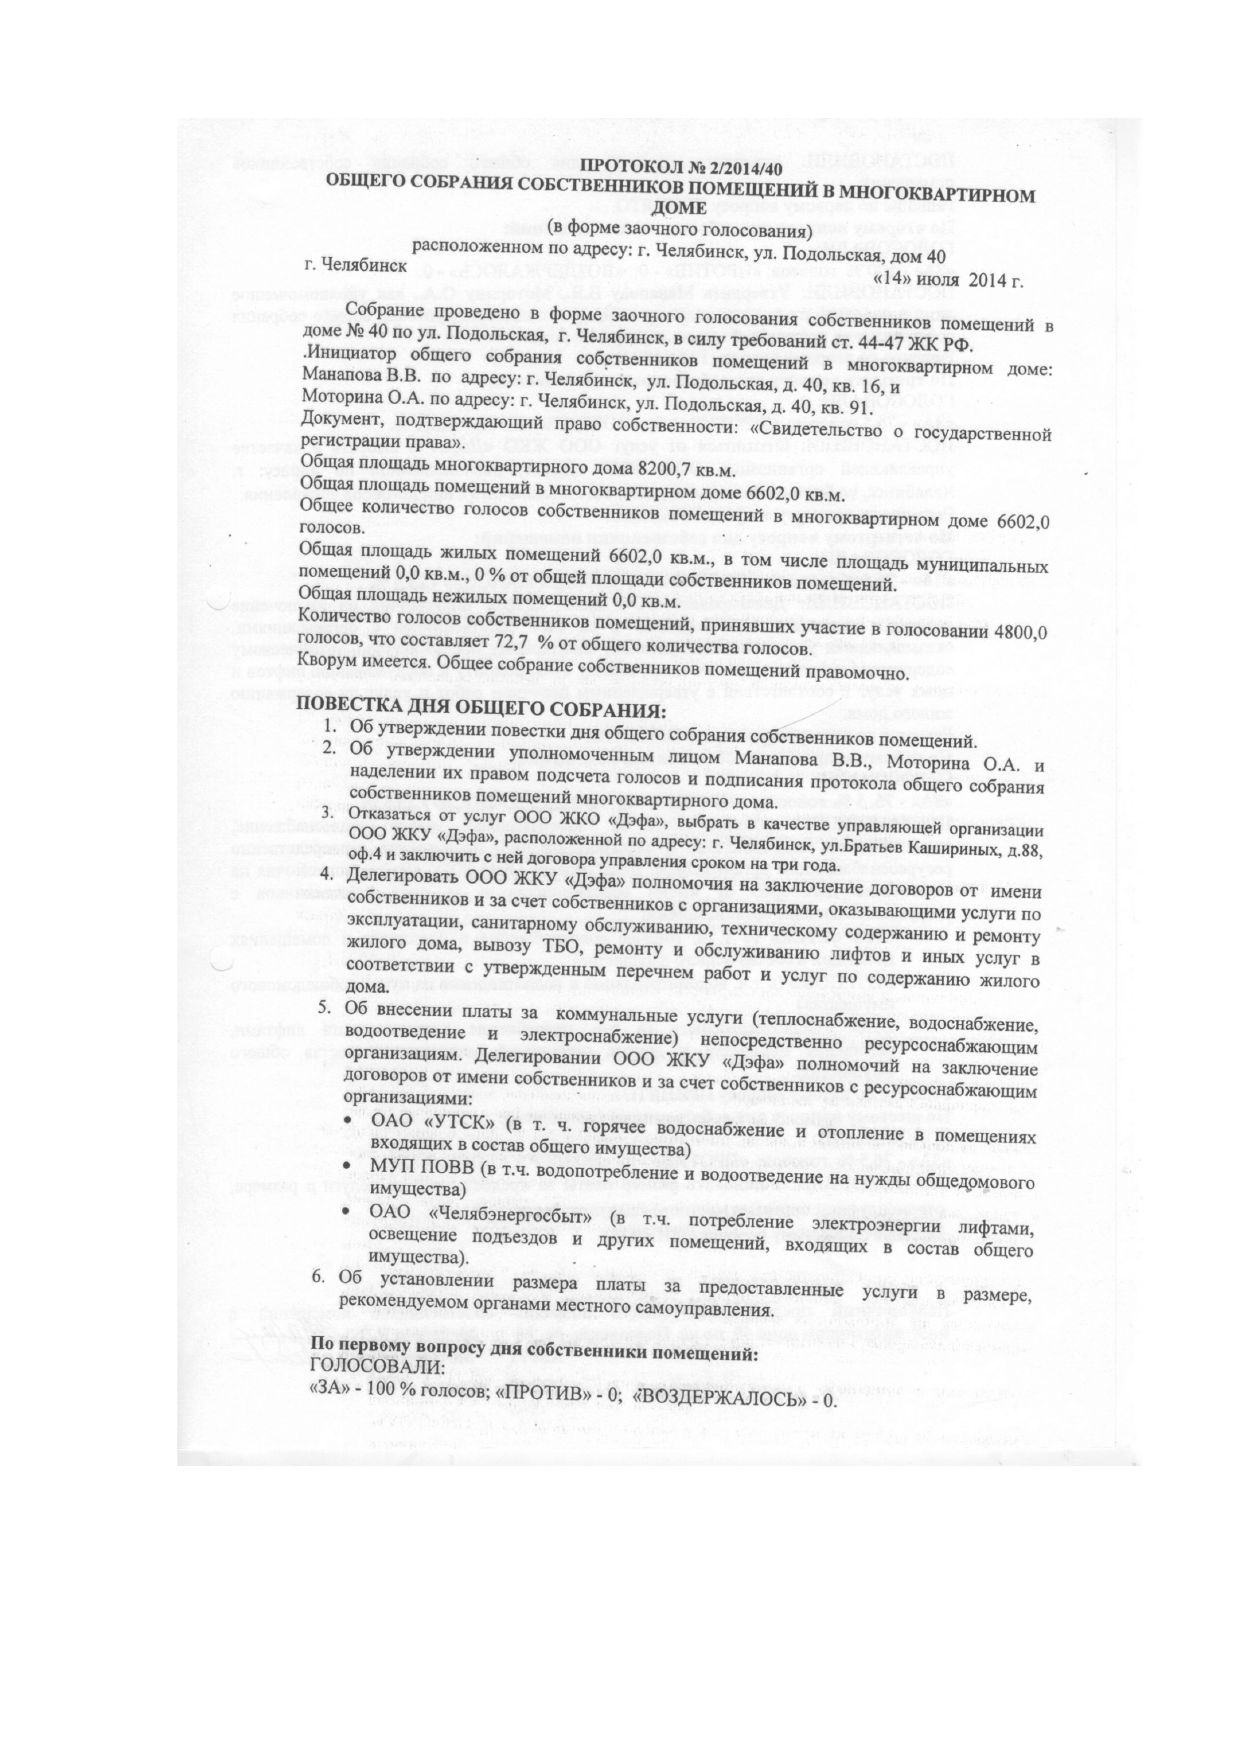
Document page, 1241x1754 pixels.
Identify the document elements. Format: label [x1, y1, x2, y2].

picture [177, 118, 1152, 1467]
